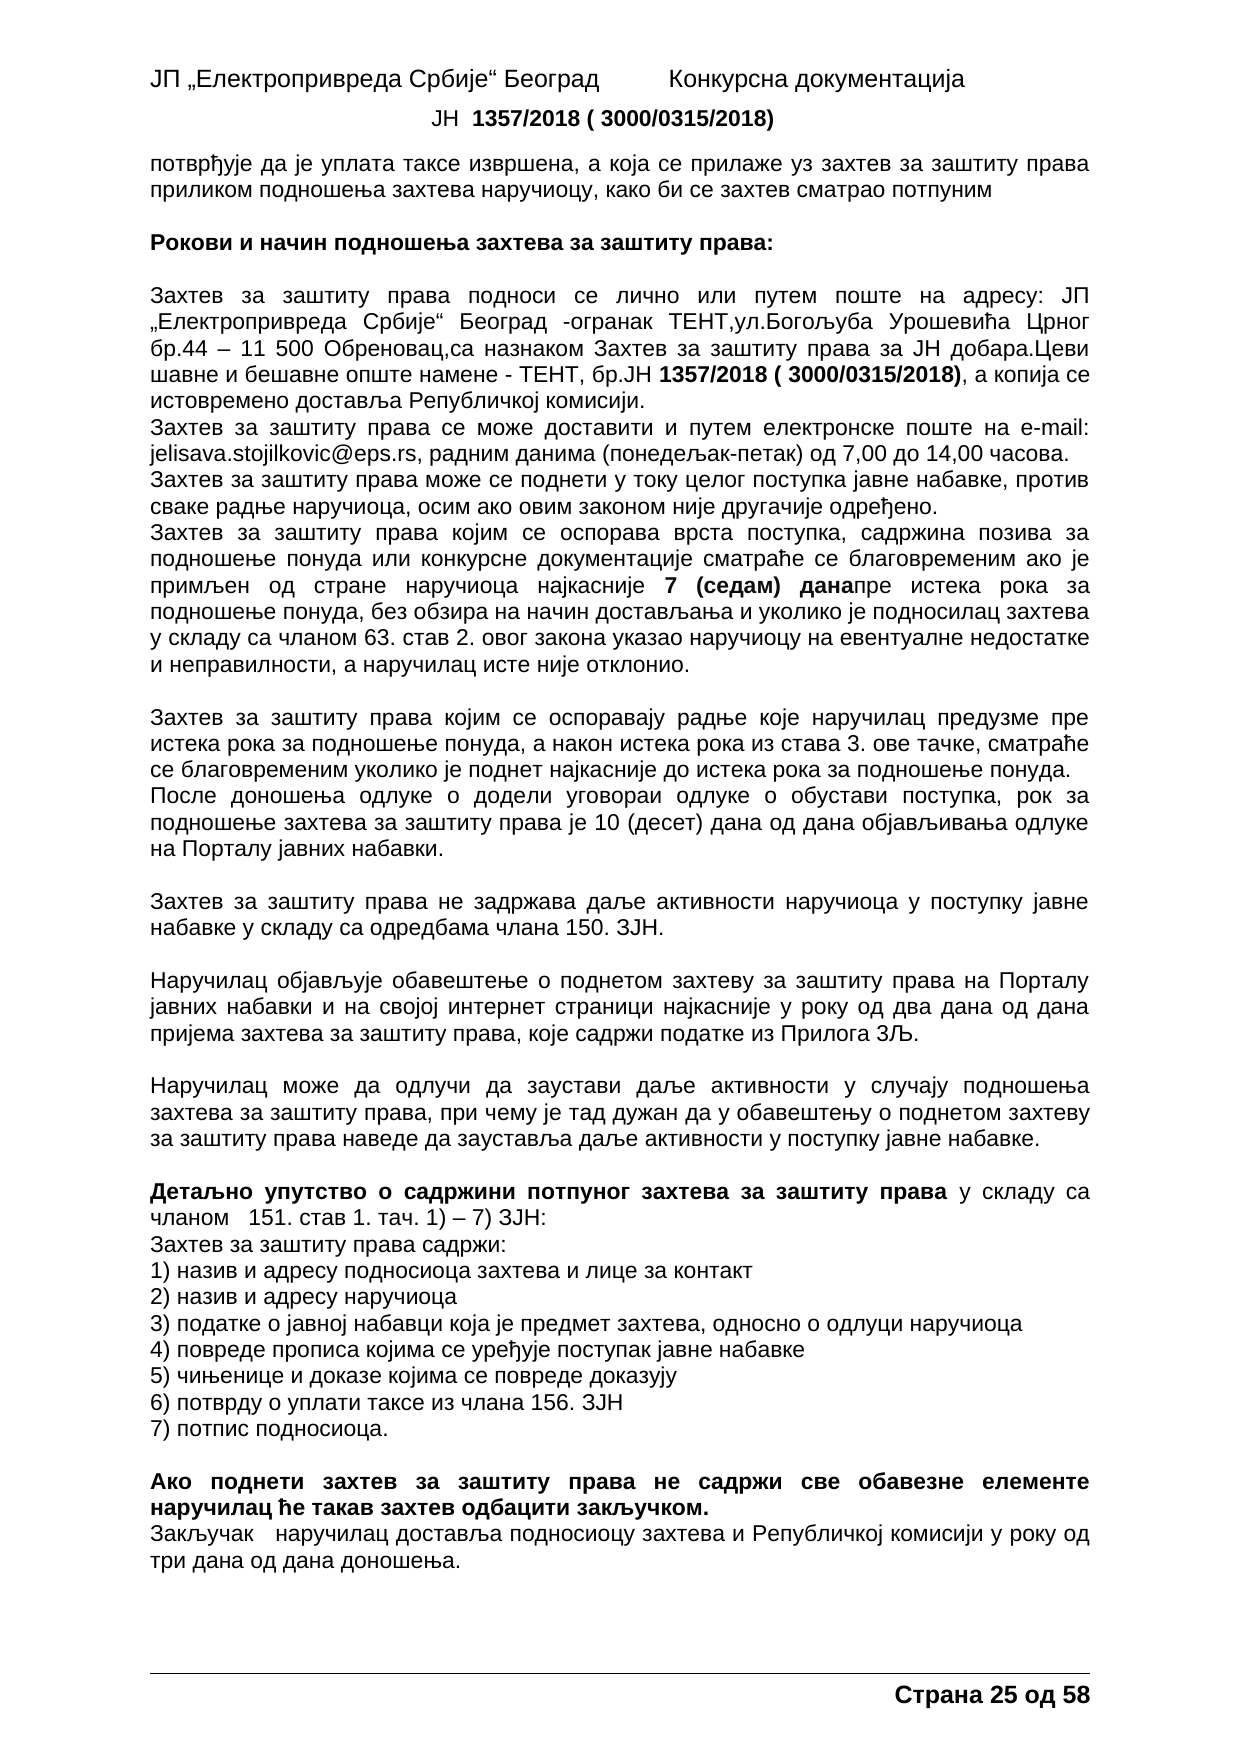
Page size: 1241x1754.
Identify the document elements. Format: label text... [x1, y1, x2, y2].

text Детаљно упутство о садржини потпуног захтева за заштиту права у складу са чланом 151. став 1. тач. 1) – 7) ЗЈН: [150, 1178, 1090, 1231]
text 2) назив и адресу наручиоца [150, 1283, 1090, 1309]
text 1) назив и адресу подносиоца захтева и лице за контакт [150, 1257, 1090, 1283]
text Захтев за заштиту права садржи: [150, 1231, 1090, 1257]
text Захтев за заштиту права не задржава даље активности наручиоца у поступку јавне набавке у складу са одредбама члана 150. ЗЈН. [150, 888, 1090, 941]
text Захтев за заштиту права може се поднети у току целог поступка јавне набавке, против сваке радње наручиоца, осим ако овим законом није другачије одређено. [150, 466, 1090, 519]
text 6) потврду о уплати таксе из члана 156. ЗЈН [150, 1389, 1090, 1415]
text Рокови и начин подношења захтева за заштиту права: [150, 229, 1090, 255]
text 4) повреде прописа којима се уређује поступак јавне набавке [150, 1336, 1090, 1362]
text 3) податке о јавној набавци која је предмет захтева, односно о одлуци наручиоца [150, 1309, 1090, 1336]
text Захтев за заштиту права се може доставити и путем електронске поште на e-mail: jelisava.stojilkovic@eps.rs, радним данима (понедељак-петак) од 7,00 до 14,00 часова. [150, 413, 1090, 466]
text Захтев за заштиту права којим се оспоравају радње које наручилац предузме пре истека рока за подношење понуда, а након истека рока из става 3. ове тачке, сматраће се благовременим уколико је поднет најкасније до истека рока за подношење понуда. [150, 703, 1090, 782]
text Наручилац може да одлучи да заустави даље активности у случају подношења захтева за заштиту права, при чему је тад дужан да у обавештењу о поднетом захтеву за заштиту права наведе да зауставља даље активности у поступку јавне набавке. [150, 1072, 1090, 1151]
text Ако поднети захтев за заштиту права не садржи све обавезне елементе наручилац ће такав захтев одбацити закључком. [150, 1468, 1090, 1520]
text Закључак наручилац доставља подносиоцу захтева и Републичкој комисији у року од три дана од дана доношења. [150, 1520, 1090, 1573]
text 5) чињенице и доказе којима се повреде доказују [150, 1362, 1090, 1389]
text Захтев за заштиту права подноси се лично или путем поште на адресу: ЈП „Електропривреда Србије“ Београд -огранак ТЕНТ,ул.Богољуба Урошевића Црног бр.44 – 11 500 Обреновац,са назнаком Захтев за заштиту права за ЈН добара.Цеви шавне и бешавне опште намене - ТЕНТ, бр.ЈН 1357/2018 ( 3000/0315/2018), а копија се истовремено доставља Републичкој комисији. [150, 282, 1090, 413]
text Захтев за заштиту права којим се оспорава врста поступка, садржина позива за подношење понуда или конкурсне документације сматраће се благовременим ако је примљен од стране наручиоца најкасније 7 (седам) данапре истека рока за подношење понуда, без обзира на начин достављања и уколико је подносилац захтева у складу са чланом 63. став 2. овог закона указао наручиоцу на евентуалне недостатке и неправилности, а наручилац исте није отклонио. [150, 519, 1090, 677]
text 7) потпис подносиоца. [150, 1415, 1090, 1441]
text После доношења одлуке о додели уговораи одлуке о обустави поступка, рок за подношење захтева за заштиту права је 10 (десет) дана од дана објављивања одлуке на Порталу јавних набавки. [150, 782, 1090, 862]
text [150, 150, 1090, 203]
text Наручилац објављује обавештење о поднетом захтеву за заштиту права на Порталу јавних набавки и на својој интернет страници најкасније у року од два дана од дана пријема захтева за заштиту права, које садржи податке из Прилога 3Љ. [150, 967, 1090, 1046]
